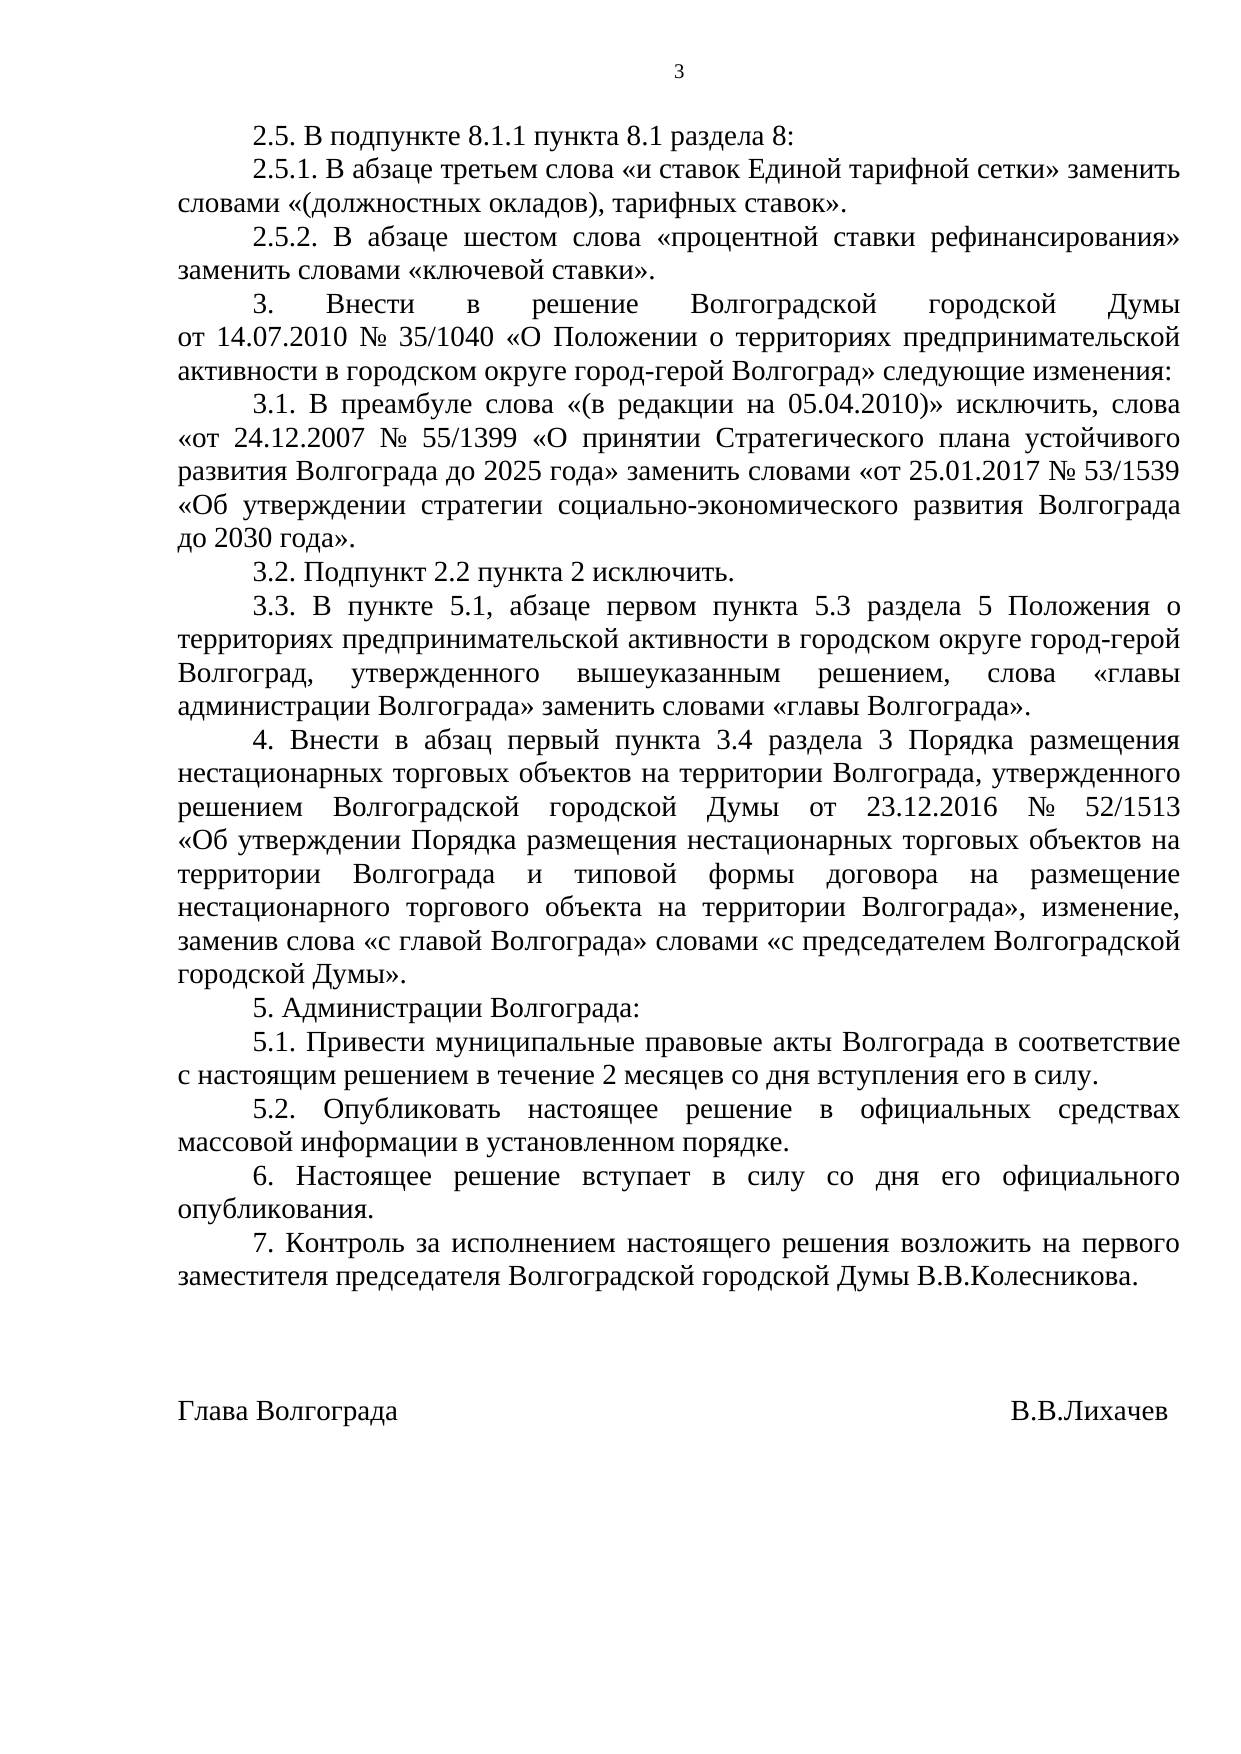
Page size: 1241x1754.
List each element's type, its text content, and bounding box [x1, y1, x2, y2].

text 2.5. В подпункте 8.1.1 пункта 8.1 раздела 8: [177, 118, 1181, 152]
text 3. Внести в решение Волгоградской городской Думы от 14.07.2010 № 35/1040 «О Положении о территориях предпринимательской активности в городском округе город-герой Волгоград» следующие изменения: [177, 286, 1181, 386]
text 2.5.1. В абзаце третьем слова «и ставок Единой тарифной сетки» заменить словами «(должностных окладов), тарифных ставок». [177, 152, 1181, 219]
text 2.5.2. В абзаце шестом слова «процентной ставки рефинансирования» заменить словами «ключевой ставки». [177, 219, 1181, 286]
text 5. Администрации Волгограда: [177, 990, 1181, 1024]
text 3.2. Подпункт 2.2 пункта 2 исключить. [177, 554, 1181, 588]
text 5.2. Опубликовать настоящее решение в официальных средствах массовой информации в установленном порядке. [177, 1091, 1181, 1158]
text 7. Контроль за исполнением настоящего решения возложить на первого заместителя председателя Волгоградской городской Думы В.В.Колесникова. [177, 1225, 1181, 1292]
text Глава Волгограда В.В.Лихачев [177, 1393, 1181, 1426]
text 5.1. Привести муниципальные правовые акты Волгограда в соответствие с настоящим решением в течение 2 месяцев со дня вступления его в силу. [177, 1024, 1181, 1091]
text 4. Внести в абзац первый пункта 3.4 раздела 3 Порядка размещения нестационарных торговых объектов на территории Волгограда, утвержденного решением Волгоградской городской Думы от 23.12.2016 № 52/1513 «Об утверждении Порядка размещения нестационарных торговых объектов на территории Волгограда и типовой формы договора на размещение нестационарного торгового объекта на территории Волгограда», изменение, заменив слова «с главой Волгограда» словами «с председателем Волгоградской городской Думы». [177, 722, 1181, 990]
text 3.3. В пункте 5.1, абзаце первом пункта 5.3 раздела 5 Положения о территориях предпринимательской активности в городском округе город-герой Волгоград, утвержденного вышеуказанным решением, слова «главы администрации Волгограда» заменить словами «главы Волгограда». [177, 588, 1181, 722]
text 6. Настоящее решение вступает в силу со дня его официального опубликования. [177, 1158, 1181, 1225]
text 3.1. В преамбуле слова «(в редакции на 05.04.2010)» исключить, слова «от 24.12.2007 № 55/1399 «О принятии Стратегического плана устойчивого развития Волгограда до 2025 года» заменить словами «от 25.01.2017 № 53/1539 «Об утверждении стратегии социально-экономического развития Волгограда до 2030 года». [177, 386, 1181, 554]
